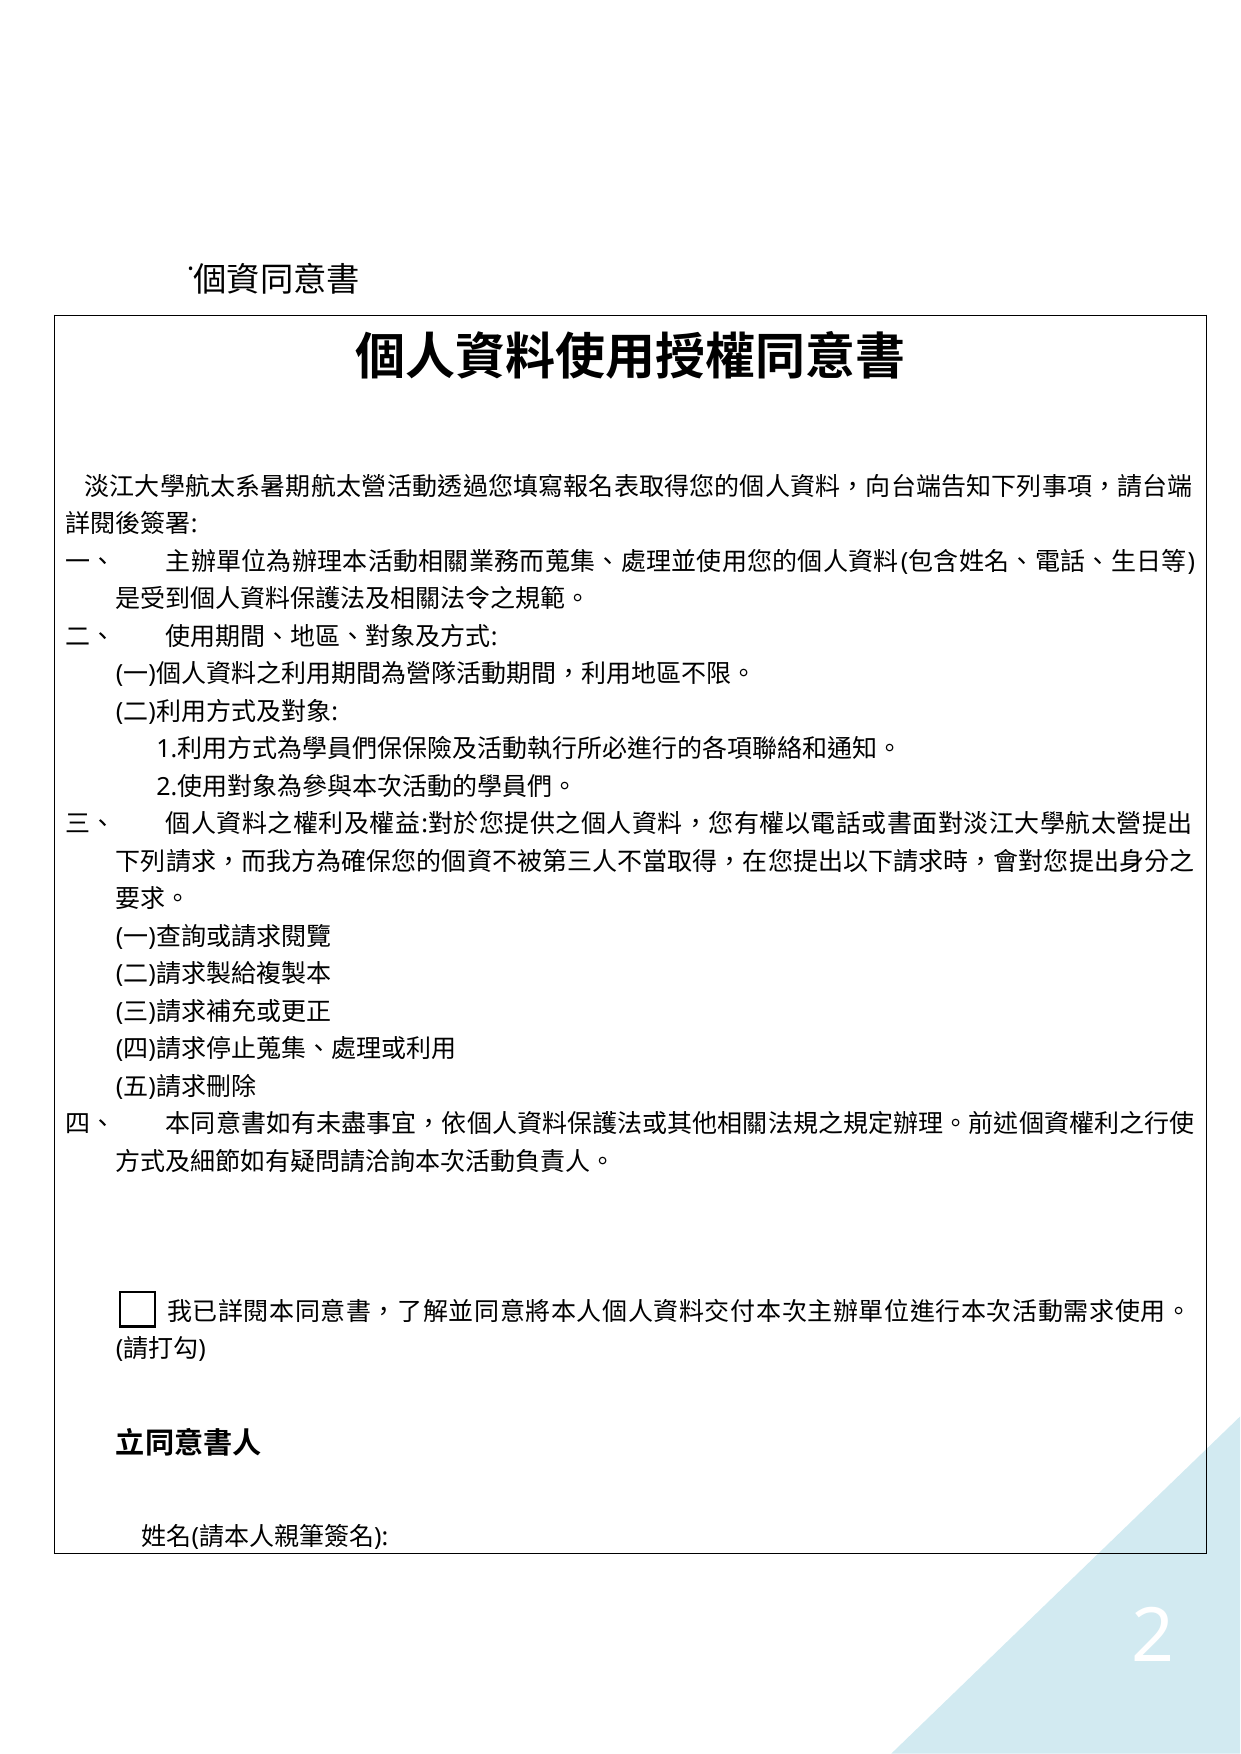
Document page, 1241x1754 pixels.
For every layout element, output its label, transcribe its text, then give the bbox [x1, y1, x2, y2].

text ˙個資同意書 [187, 239, 1053, 314]
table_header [55, 316, 1206, 1553]
